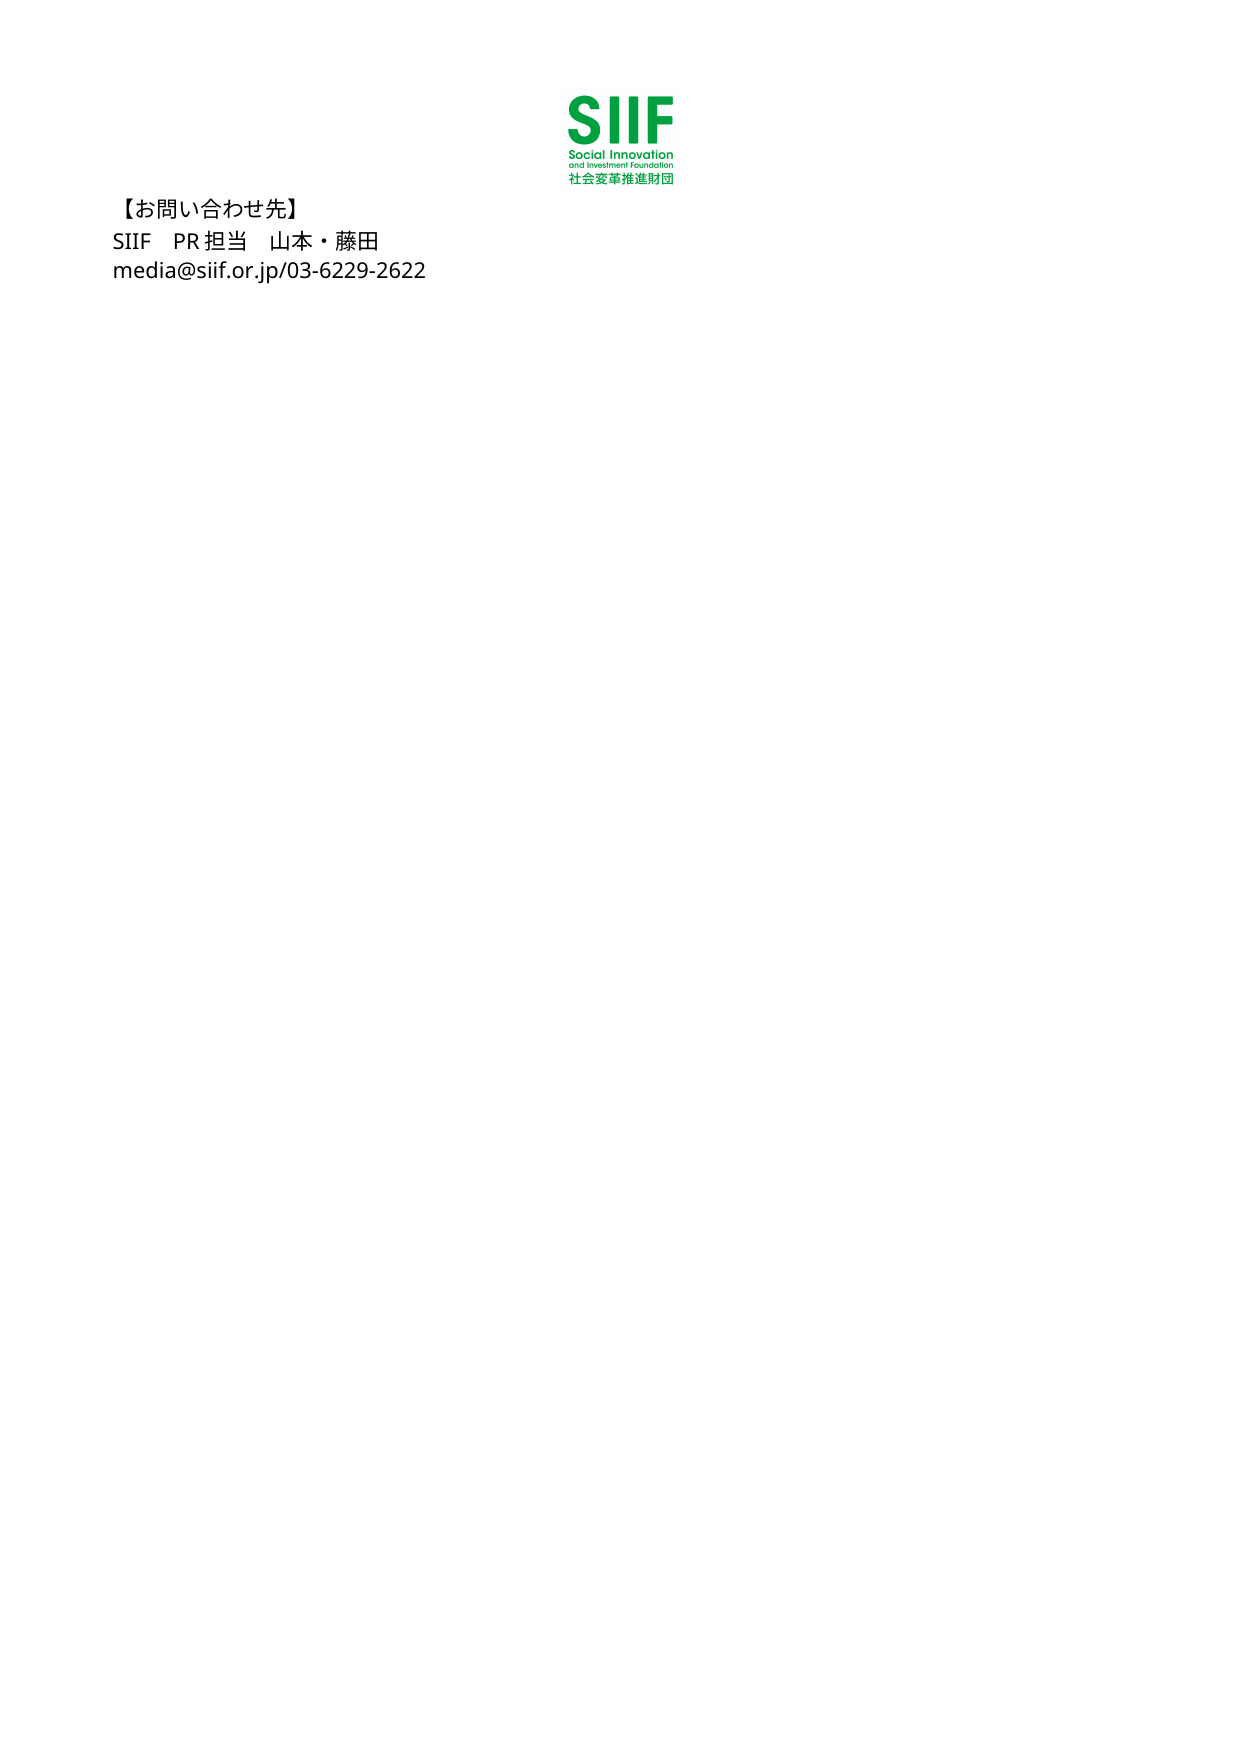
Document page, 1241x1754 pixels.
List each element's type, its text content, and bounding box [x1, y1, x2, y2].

text 【お問い合わせ先】 [112, 192, 1128, 224]
text SIIF PR担当 山本・藤田 [112, 224, 1128, 255]
picture [558, 88, 683, 192]
text media@siif.or.jp/03-6229-2622 [112, 255, 1128, 285]
